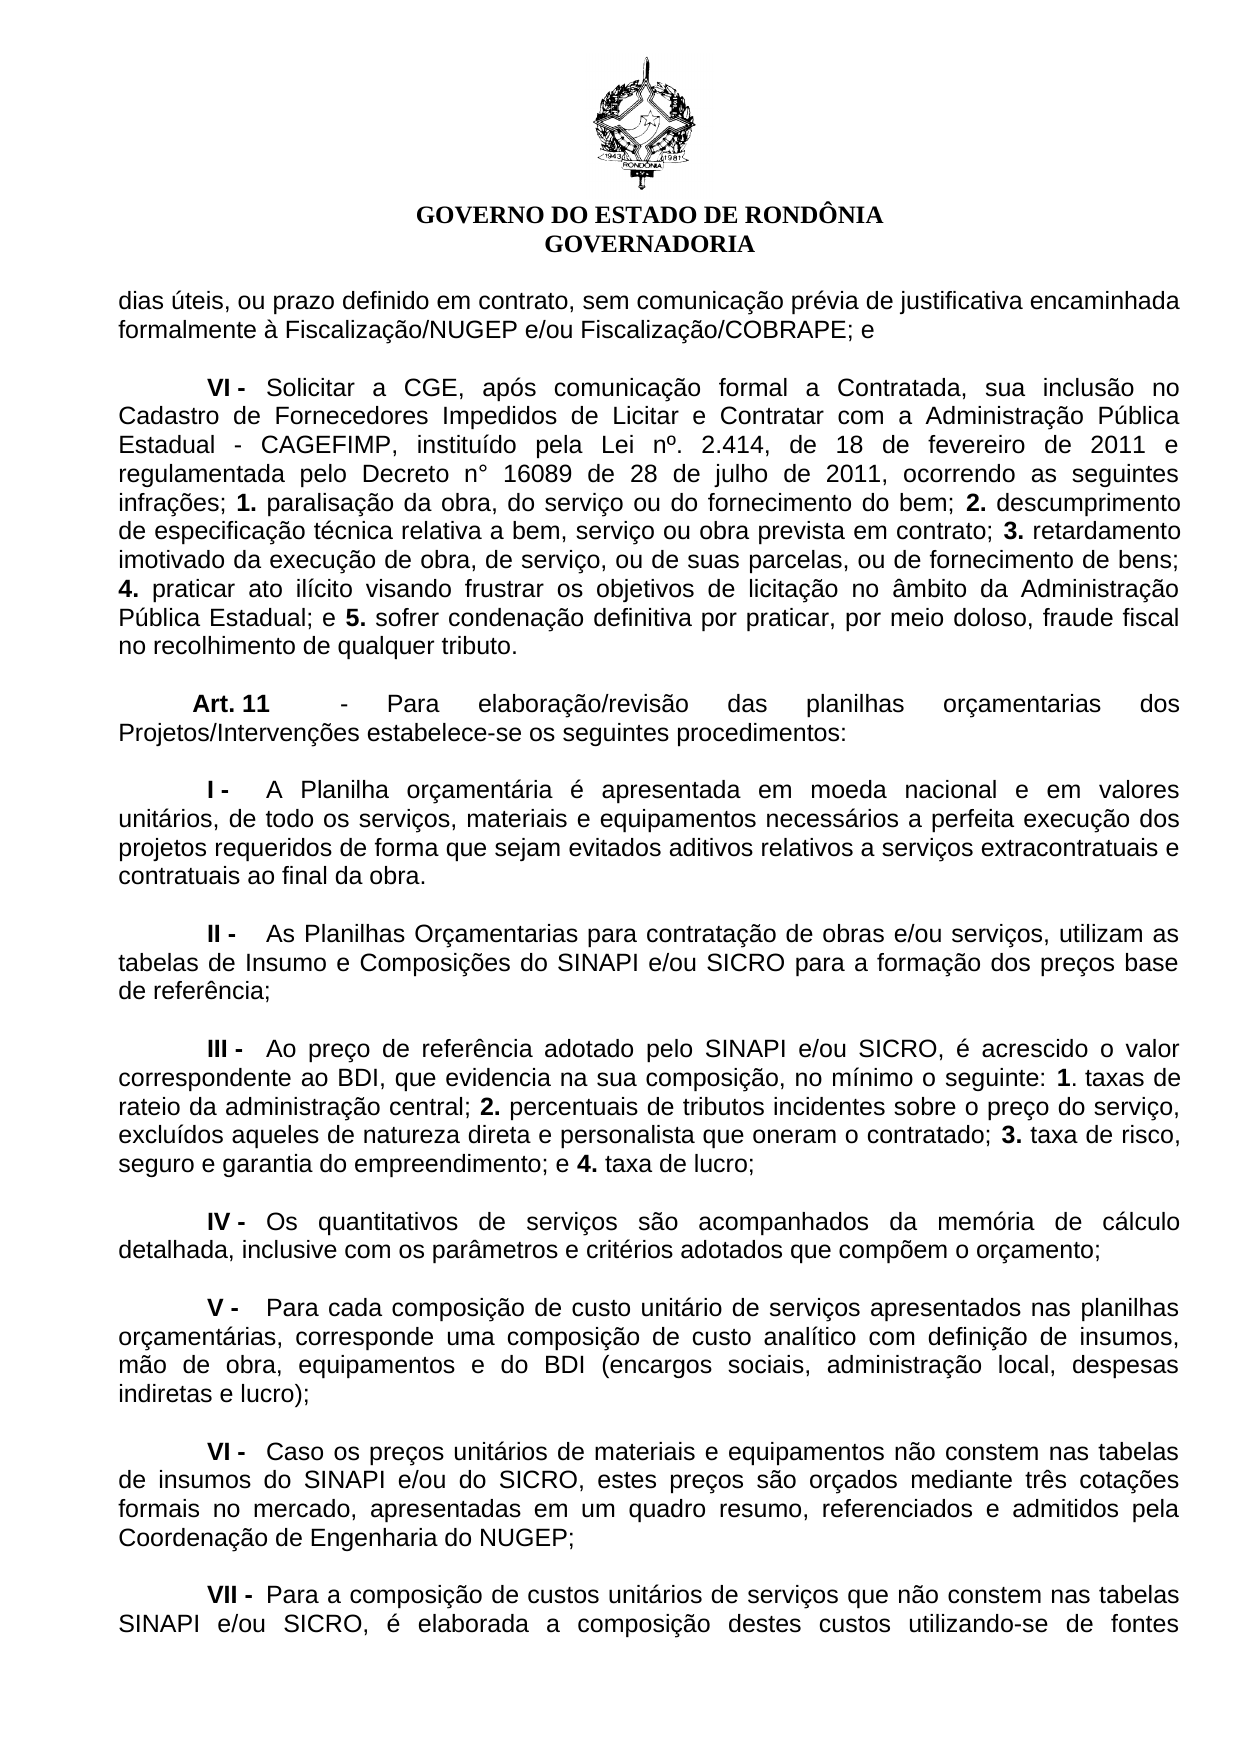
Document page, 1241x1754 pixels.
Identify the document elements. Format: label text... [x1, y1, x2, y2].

list Ao preço de referência adotado pelo SINAPI e/ou SICRO, é acrescido o valor correspondente ao BDI, que evidencia na sua composição, no mínimo o seguinte: 1. taxas de rateio da administração central; 2. percentuais de tributos incidentes sobre o preço do serviço, excluídos aqueles de natureza direta e personalista que oneram o contratado; 3. taxa de risco, seguro e garantia do empreendimento; e 4. taxa de lucro; [118, 1034, 1181, 1178]
list - Para elaboração/revisão das planilhas orçamentarias dos Projetos/Intervenções estabelece-se os seguintes procedimentos: [118, 689, 1181, 746]
list Caso os preços unitários de materiais e equipamentos não constem nas tabelas de insumos do SINAPI e/ou do SICRO, estes preços são orçados mediante três cotações formais no mercado, apresentadas em um quadro resumo, referenciados e admitidos pela Coordenação de Engenharia do NUGEP; [118, 1437, 1181, 1552]
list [118, 286, 1181, 344]
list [118, 1580, 1181, 1638]
list A Planilha orçamentária é apresentada em moeda nacional e em valores unitários, de todo os serviços, materiais e equipamentos necessários a perfeita execução dos projetos requeridos de forma que sejam evitados aditivos relativos a serviços extracontratuais e contratuais ao final da obra. [118, 775, 1181, 890]
list Para cada composição de custo unitário de serviços apresentados nas planilhas orçamentárias, corresponde uma composição de custo analítico com definição de insumos, mão de obra, equipamentos e do BDI (encargos sociais, administração local, despesas indiretas e lucro); [118, 1293, 1181, 1408]
list As Planilhas Orçamentarias para contratação de obras e/ou serviços, utilizam as tabelas de Insumo e Composições do SINAPI e/ou SICRO para a formação dos preços base de referência; [118, 919, 1181, 1005]
list Solicitar a CGE, após comunicação formal a Contratada, sua inclusão no Cadastro de Fornecedores Impedidos de Licitar e Contratar com a Administração Pública Estadual - CAGEFIMP, instituído pela Lei nº. 2.414, de 18 de fevereiro de 2011 e regulamentada pelo Decreto n° 16089 de 28 de julho de 2011, ocorrendo as seguintes infrações; 1. paralisação da obra, do serviço ou do fornecimento do bem; 2. descumprimento de especificação técnica relativa a bem, serviço ou obra prevista em contrato; 3. retardamento imotivado da execução de obra, de serviço, ou de suas parcelas, ou de fornecimento de bens; 4. praticar ato ilícito visando frustrar os objetivos de licitação no âmbito da Administração Pública Estadual; e 5. sofrer condenação definitiva por praticar, por meio doloso, fraude fiscal no recolhimento de qualquer tributo. [118, 372, 1181, 660]
list Os quantitativos de serviços são acompanhados da memória de cálculo detalhada, inclusive com os parâmetros e critérios adotados que compõem o orçamento; [118, 1207, 1181, 1264]
